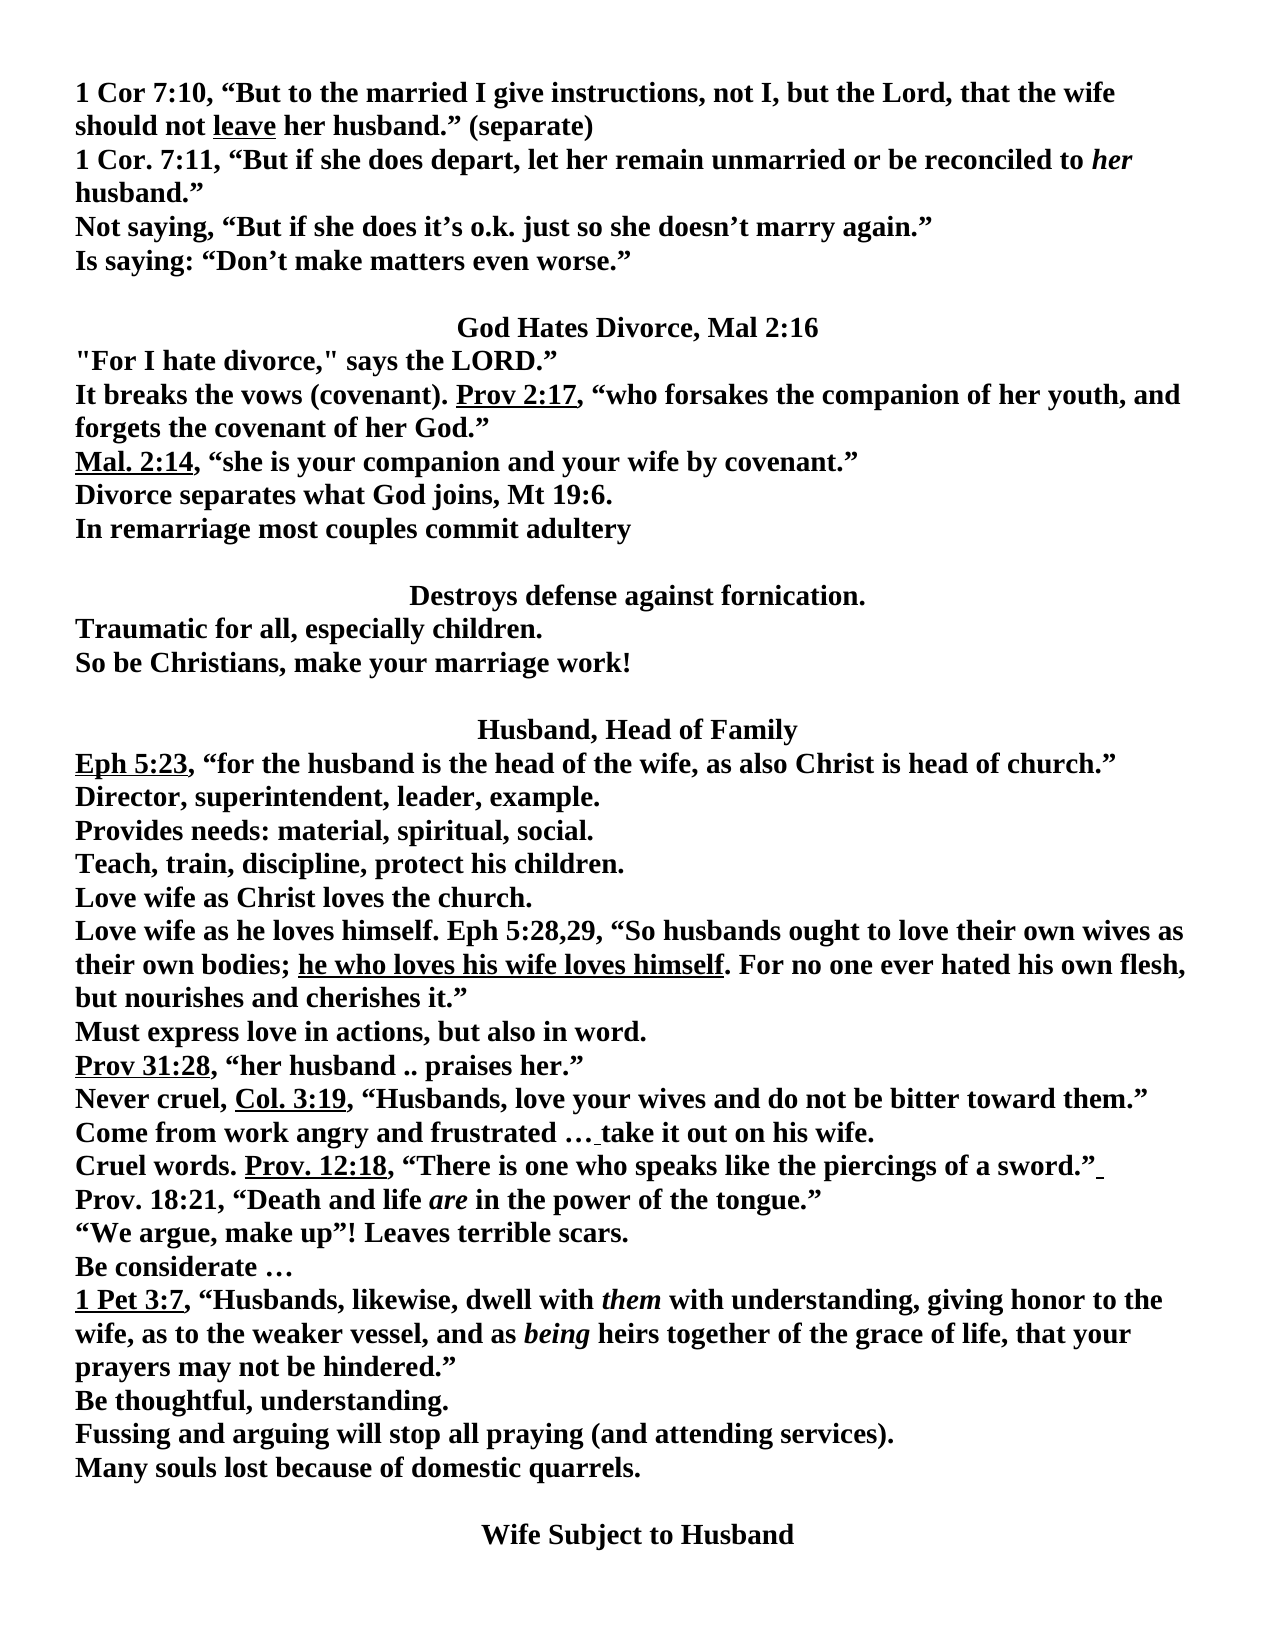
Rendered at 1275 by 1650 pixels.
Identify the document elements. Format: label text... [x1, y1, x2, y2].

text 1 Cor. 7:11, “But if she does depart, let her remain unmarried or be reconciled to her husband.” [75, 142, 1200, 209]
text Is saying: “Don’t make matters even worse.” [75, 243, 1200, 276]
text So be Christians, make your marriage work! [75, 645, 1200, 679]
text Not saying, “But if she does it’s o.k. just so she doesn’t marry again.” [75, 209, 1200, 243]
text Must express love in actions, but also in word. [75, 1014, 1200, 1048]
text 1 Cor 7:10, “But to the married I give instructions, not I, but the Lord, that the wife should not leave her husband.” (separate) [75, 75, 1200, 142]
text Cruel words. Prov. 12:18, “There is one who speaks like the piercings of a sword.” [75, 1148, 1200, 1182]
text In remarriage most couples commit adultery [75, 511, 1200, 544]
text Many souls lost because of domestic quarrels. [75, 1450, 1200, 1484]
text Traumatic for all, especially children. [75, 612, 1200, 645]
text Provides needs: material, spiritual, social. [75, 813, 1200, 846]
text Fussing and arguing will stop all praying (and attending services). [75, 1417, 1200, 1450]
text It breaks the vows (covenant). Prov 2:17, “who forsakes the companion of her youth, and forgets the covenant of her God.” [75, 377, 1200, 444]
text Wife Subject to Husband [75, 1517, 1200, 1551]
text Divorce separates what God joins, Mt 19:6. [75, 477, 1200, 511]
text Mal. 2:14, “she is your companion and your wife by covenant.” [75, 444, 1200, 477]
text Eph 5:23, “for the husband is the head of the wife, as also Christ is head of church.” [75, 746, 1200, 779]
text Husband, Head of Family [75, 712, 1200, 746]
text “We argue, make up”! Leaves terrible scars. [75, 1215, 1200, 1249]
text Teach, train, discipline, protect his children. [75, 846, 1200, 880]
text Destroys defense against fornication. [75, 578, 1200, 612]
text 1 Pet 3:7, “Husbands, likewise, dwell with them with understanding, giving honor to the wife, as to the weaker vessel, and as being heirs together of the grace of life, that your prayers may not be hindered.” [75, 1282, 1200, 1383]
text Director, superintendent, leader, example. [75, 779, 1200, 813]
text Never cruel, Col. 3:19, “Husbands, love your wives and do not be bitter toward them.” [75, 1081, 1200, 1115]
text Love wife as Christ loves the church. [75, 880, 1200, 913]
text Be considerate … [75, 1249, 1200, 1282]
text God Hates Divorce, Mal 2:16 [75, 310, 1200, 343]
text Be thoughtful, understanding. [75, 1383, 1200, 1417]
text Prov. 18:21, “Death and life are in the power of the tongue.” [75, 1182, 1200, 1215]
text Prov 31:28, “her husband .. praises her.” [75, 1048, 1200, 1081]
text "For I hate divorce," says the LORD.” [75, 343, 1200, 377]
text Come from work angry and frustrated … take it out on his wife. [75, 1115, 1200, 1148]
text Love wife as he loves himself. Eph 5:28,29, “So husbands ought to love their own wives as their own bodies; he who loves his wife loves himself. For no one ever hated his own flesh, but nourishes and cherishes it.” [75, 913, 1200, 1014]
